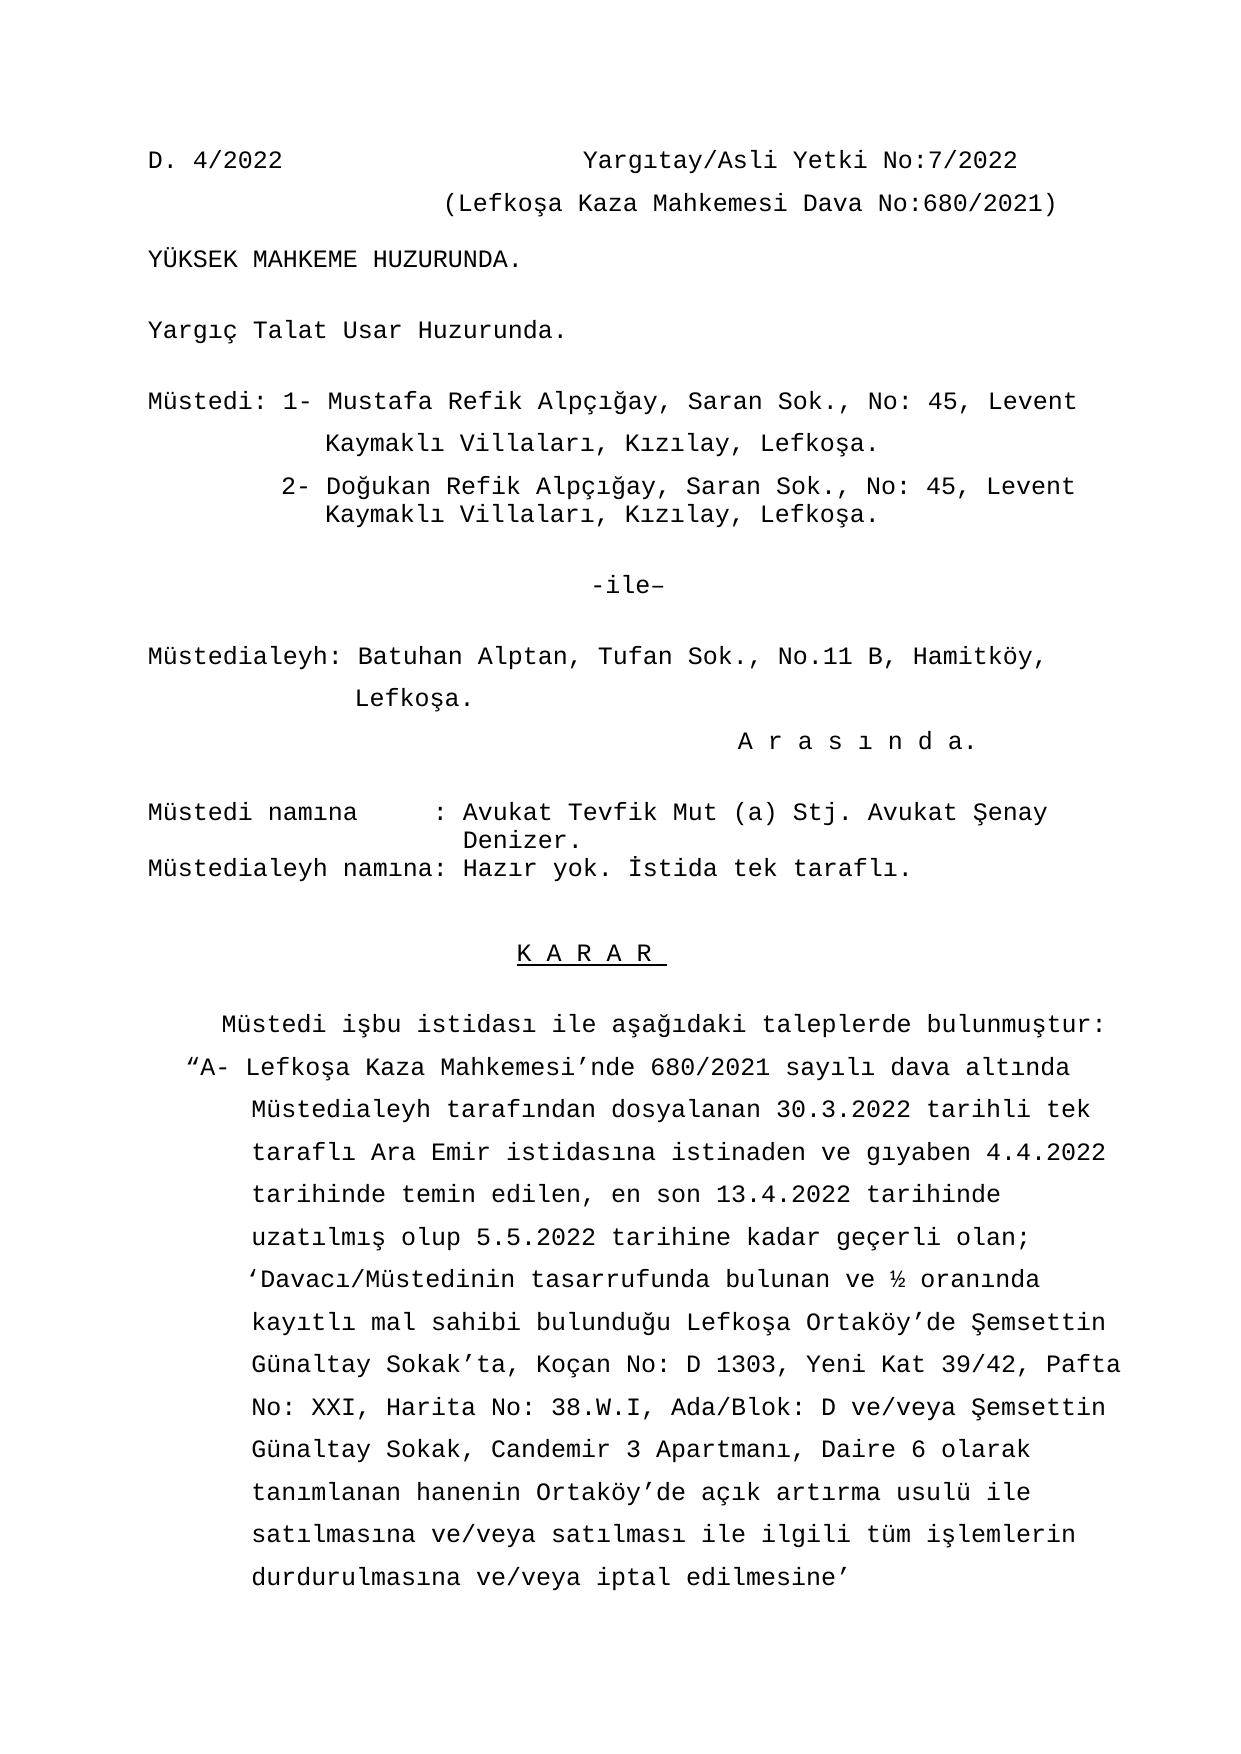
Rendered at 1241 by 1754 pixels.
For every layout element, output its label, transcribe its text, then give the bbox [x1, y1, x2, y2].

text Müstedialeyh: Batuhan Alptan, Tufan Sok., No.11 B, Hamitköy, Lefkoşa. [148, 643, 1137, 714]
text Yargıç Talat Usar Huzurunda. [148, 318, 1137, 346]
text Müstedi: 1- Mustafa Refik Alpçığay, Saran Sok., No: 45, Levent Kaymaklı Villaları, Kızılay, Lefkoşa. [148, 388, 1137, 459]
list ‘Davacı/Müstedinin tasarrufunda bulunan ve ½ oranında kayıtlı mal sahibi bulunduğu Lefkoşa Ortaköy’de Şemsettin Günaltay Sokak’ta, Koçan No: D 1303, Yeni Kat 39/42, Pafta No: XXI, Harita No: 38.W.I, Ada/Blok: D ve/veya Şemsettin Günaltay Sokak, Candemir 3 Apartmanı, Daire 6 olarak tanımlanan hanenin Ortaköy’de açık artırma usulü ile satılmasına ve/veya satılması ile ilgili tüm işlemlerin durdurulmasına ve/veya iptal edilmesine’ [185, 1267, 1137, 1593]
text YÜKSEK MAHKEME HUZURUNDA. [148, 247, 1196, 275]
text -ile– [516, 573, 1137, 601]
text 2- Doğukan Refik Alpçığay, Saran Sok., No: 45, Levent Kaymaklı Villaları, Kızılay, Lefkoşa. [266, 473, 1137, 530]
text K A R A R [499, 941, 1186, 969]
text Müstedi işbu istidası ile aşağıdaki taleplerde bulunmuştur: [148, 1012, 1137, 1040]
text Denizer. [148, 828, 1137, 856]
text A r a s ı n d a. [148, 728, 1137, 757]
text Müstedi namına : Avukat Tevfik Mut (a) Stj. Avukat Şenay [148, 799, 1137, 828]
text (Lefkoşa Kaza Mahkemesi Dava No:680/2021) [369, 190, 1211, 218]
text D. 4/2022 Yargıtay/Asli Yetki No:7/2022 [148, 148, 1137, 176]
text Müstedialeyh namına: Hazır yok. İstida tek taraflı. [148, 856, 1137, 884]
list “A- Lefkoşa Kaza Mahkemesi’nde 680/2021 sayılı dava altında Müstedialeyh tarafından dosyalanan 30.3.2022 tarihli tek taraflı Ara Emir istidasına istinaden ve gıyaben 4.4.2022 tarihinde temin edilen, en son 13.4.2022 tarihinde uzatılmış olup 5.5.2022 tarihine kadar geçerli olan; [185, 1054, 1137, 1253]
